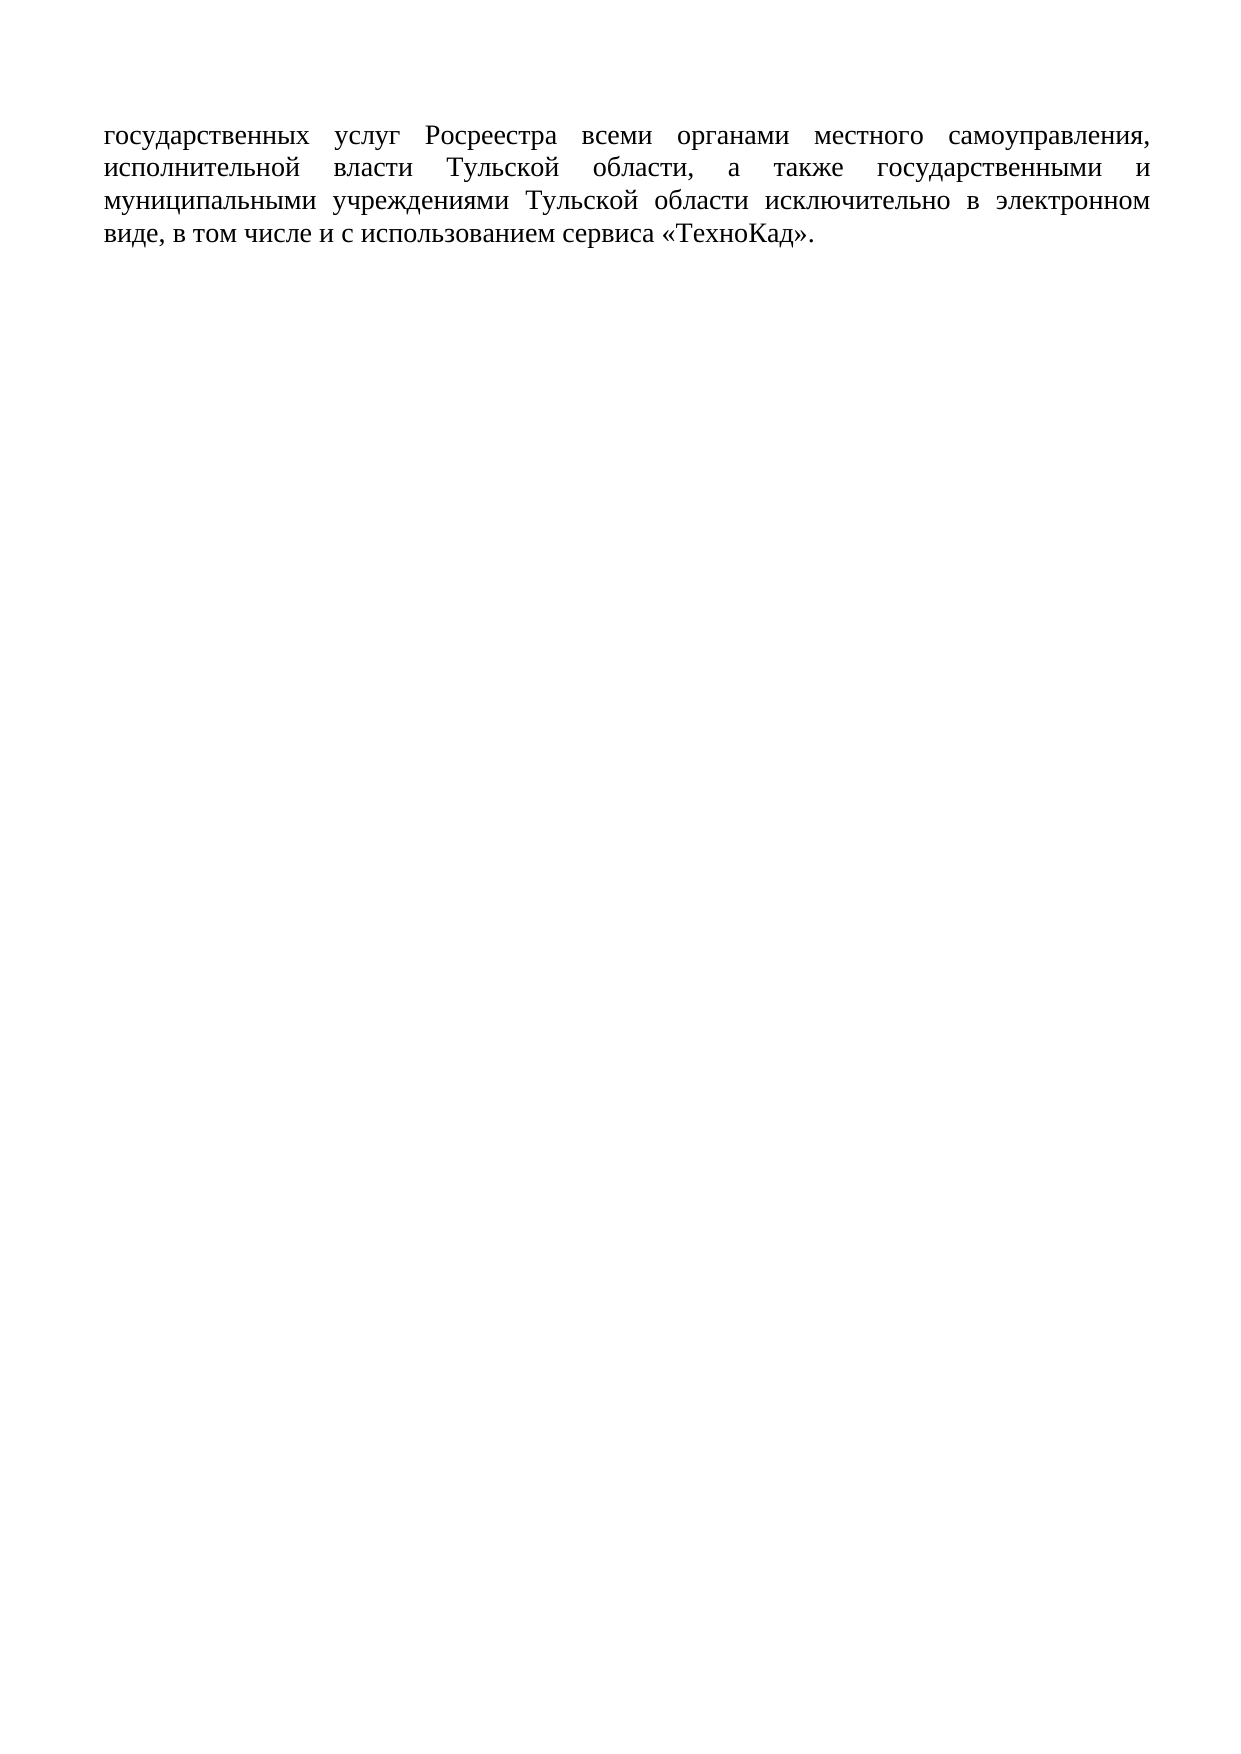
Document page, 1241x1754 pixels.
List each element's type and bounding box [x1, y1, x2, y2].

text [103, 118, 1152, 249]
